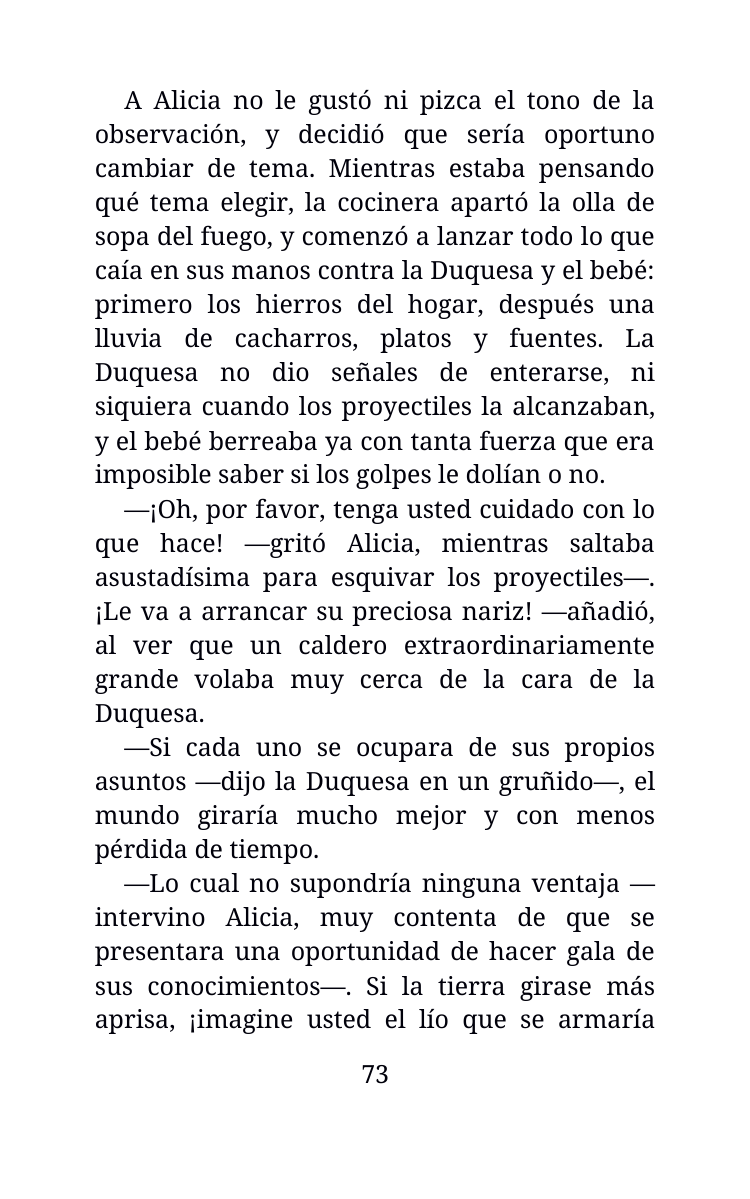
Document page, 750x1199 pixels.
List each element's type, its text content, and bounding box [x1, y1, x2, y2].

text A Alicia no le gustó ni pizca el tono de la observación, y decidió que sería oportuno cambiar de tema. Mientras estaba pensando qué tema elegir, la cocinera apartó la olla de sopa del fuego, y comenzó a lanzar todo lo que caía en sus manos contra la Duquesa y el bebé: primero los hierros del hogar, después una lluvia de cacharros, platos y fuentes. La Duquesa no dio señales de enterarse, ni siquiera cuando los proyectiles la alcanzaban, y el bebé berreaba ya con tanta fuerza que era imposible saber si los golpes le dolían o no. [94, 82, 656, 491]
text —Si cada uno se ocupara de sus propios asuntos —dijo la Duquesa en un gruñido—, el mundo giraría mucho mejor y con menos pérdida de tiempo. [94, 730, 656, 866]
text —¡Oh, por favor, tenga usted cuidado con lo que hace! —gritó Alicia, mientras saltaba asustadísima para esquivar los proyectiles—. ¡Le va a arrancar su preciosa nariz! —añadió, al ver que un caldero extraordinariamente grande volaba muy cerca de la cara de la Duquesa. [94, 491, 656, 730]
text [94, 866, 656, 1036]
